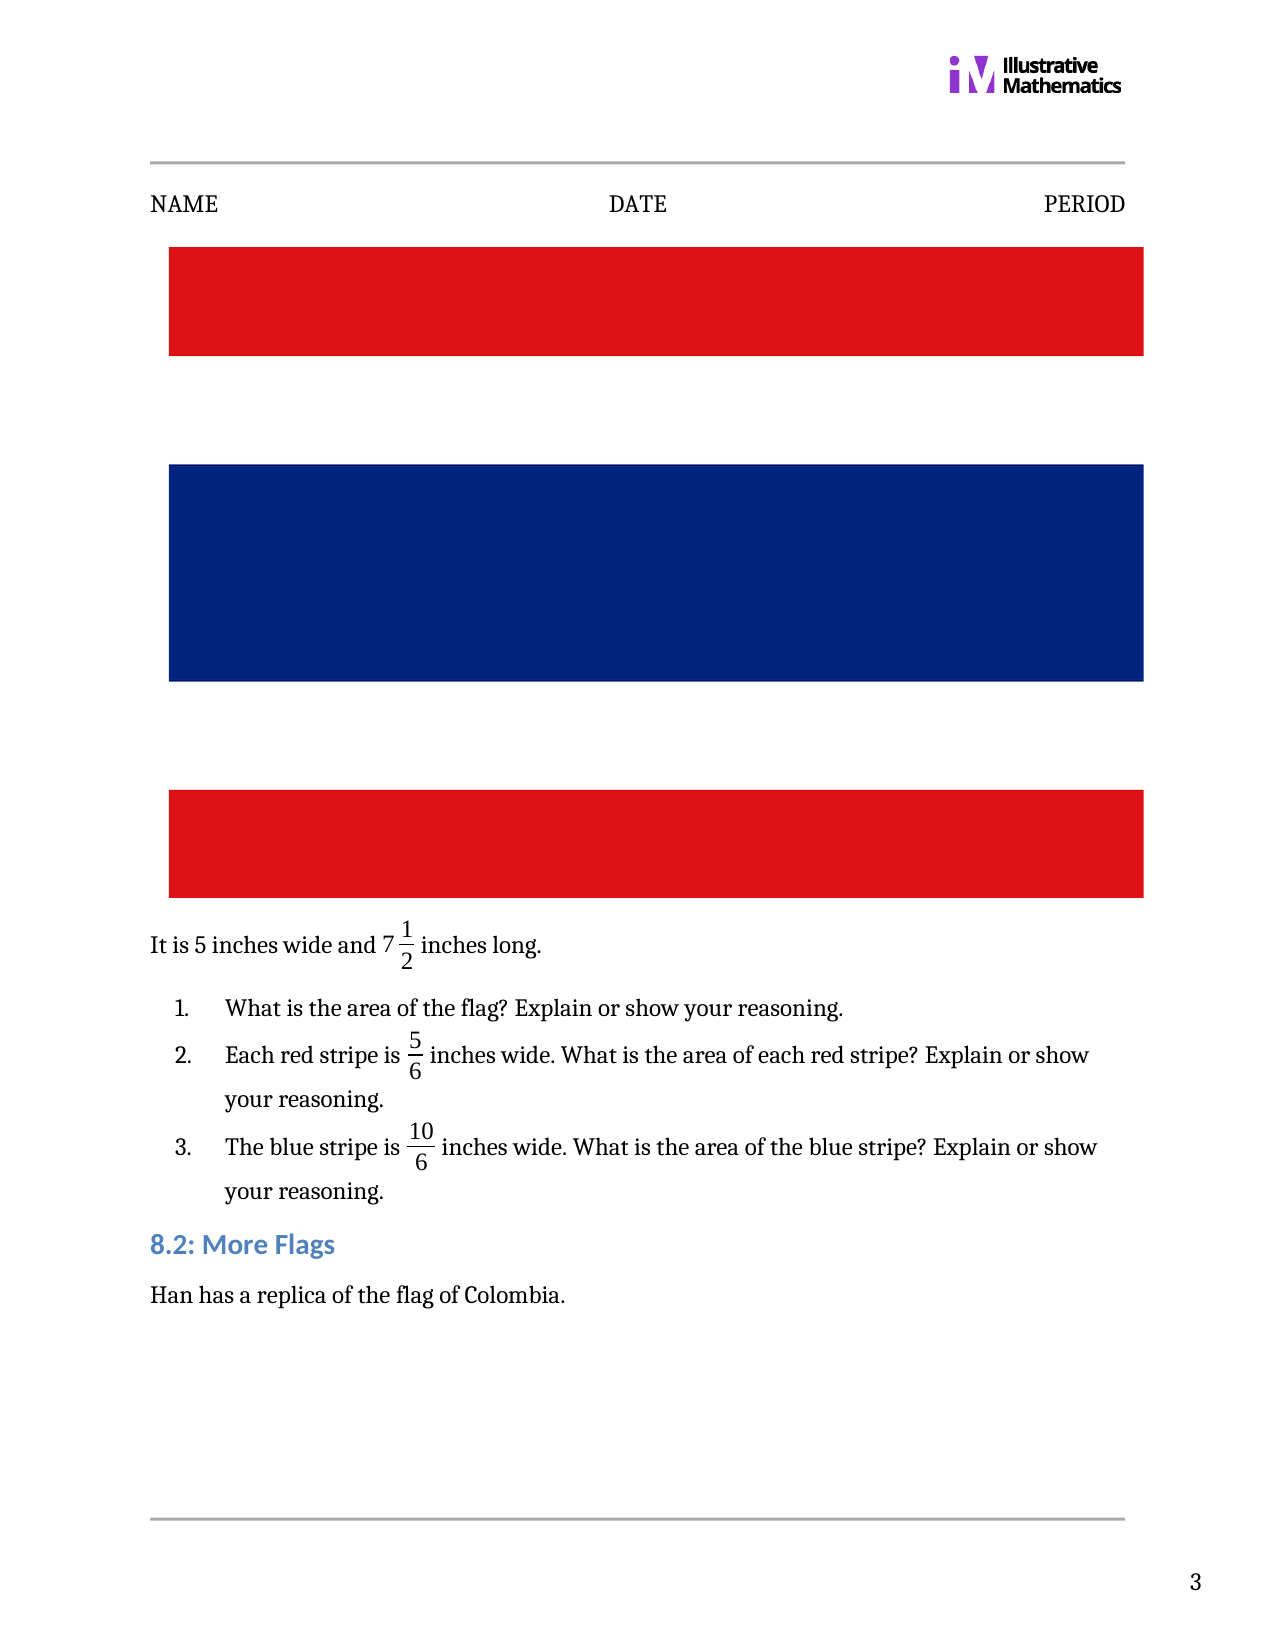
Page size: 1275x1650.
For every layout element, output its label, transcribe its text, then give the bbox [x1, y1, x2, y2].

list What is the area of the flag? Explain or show your reasoning. [175, 994, 1125, 1022]
picture [949, 55, 1121, 93]
subtitle 8.2: More Flags [150, 1226, 1125, 1262]
picture [168, 247, 1144, 898]
text It is 5 inches wide and inches long. [150, 916, 1125, 975]
text Han has a replica of the flag of Colombia. [150, 1281, 1125, 1309]
list The blue stripe is inches wide. What is the area of the blue stripe? Explain or show your reasoning. [175, 1118, 1125, 1205]
list Each red stripe is inches wide. What is the area of each red stripe? Explain or show your reasoning. [175, 1026, 1125, 1114]
